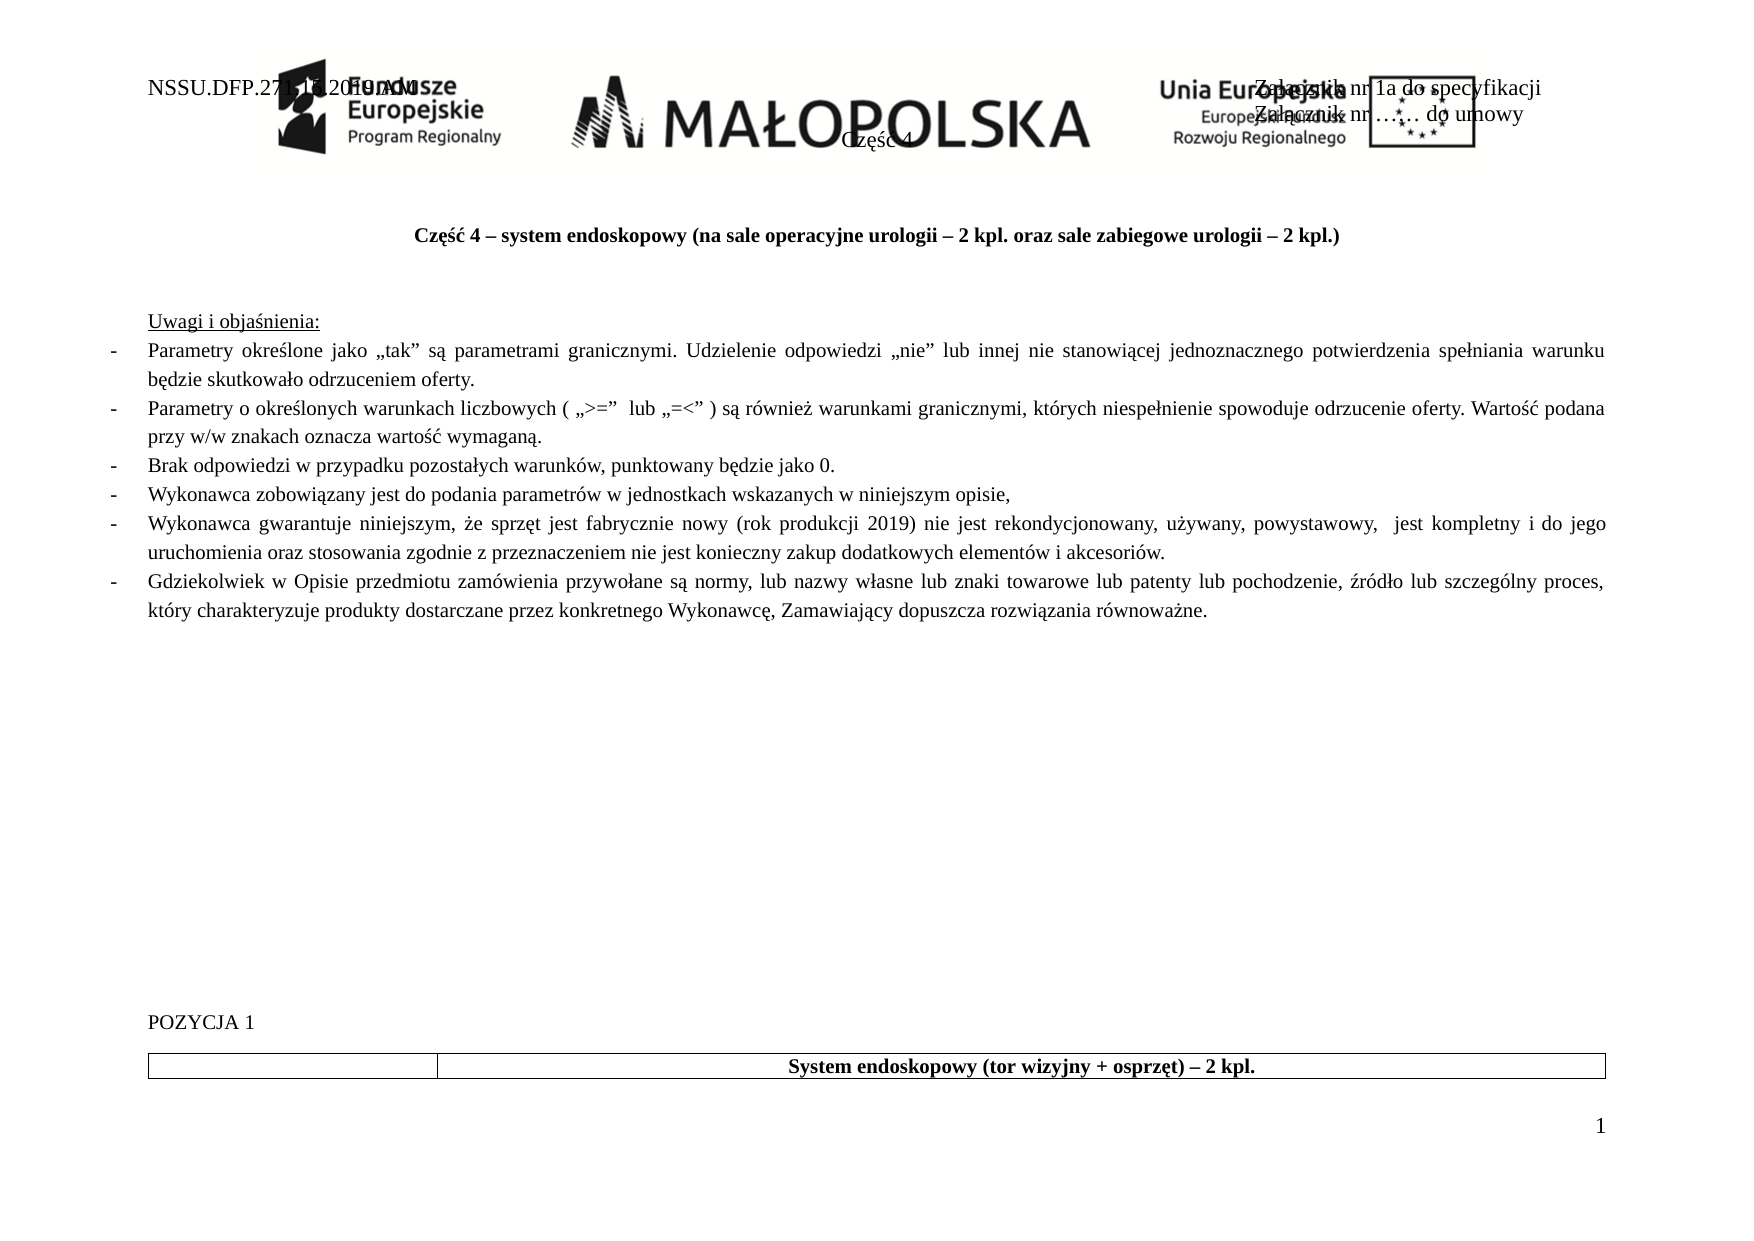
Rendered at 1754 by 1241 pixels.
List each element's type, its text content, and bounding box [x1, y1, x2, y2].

table_header System endoskopowy (tor wizyjny + osprzęt) – 2 kpl. [438, 1054, 1605, 1078]
text Część 4 – system endoskopowy (na sale operacyjne urologii – 2 kpl. oraz sale zabiegowe urologii – 2 kpl.) [148, 222, 1606, 247]
list Gdziekolwiek w Opisie przedmiotu zamówienia przywołane są normy, lub nazwy własne lub znaki towarowe lub patenty lub pochodzenie, źródło lub szczególny proces, który charakteryzuje produkty dostarczane przez konkretnego Wykonawcę, Zamawiający dopuszcza rozwiązania równoważne. [110, 569, 1606, 622]
picture [255, 36, 1499, 178]
list Parametry określone jako „tak” są parametrami granicznymi. Udzielenie odpowiedzi „nie” lub innej nie stanowiącej jednoznacznego potwierdzenia spełniania warunku będzie skutkowało odrzuceniem oferty. [110, 338, 1606, 391]
list Wykonawca gwarantuje niniejszym, że sprzęt jest fabrycznie nowy (rok produkcji 2019) nie jest rekondycjonowany, używany, powystawowy, jest kompletny i do jego uruchomienia oraz stosowania zgodnie z przeznaczeniem nie jest konieczny zakup dodatkowych elementów i akcesoriów. [110, 511, 1606, 564]
text Uwagi i objaśnienia: [148, 309, 1606, 333]
list Brak odpowiedzi w przypadku pozostałych warunków, punktowany będzie jako 0. [110, 453, 1606, 477]
text POZYCJA 1 [148, 1010, 1606, 1034]
list Wykonawca zobowiązany jest do podania parametrów w jednostkach wskazanych w niniejszym opisie, [110, 482, 1606, 506]
list Parametry o określonych warunkach liczbowych ( „>=” lub „=<” ) są również warunkami granicznymi, których niespełnienie spowoduje odrzucenie oferty. Wartość podana przy w/w znakach oznacza wartość wymaganą. [110, 396, 1606, 448]
table_header [149, 1054, 437, 1078]
